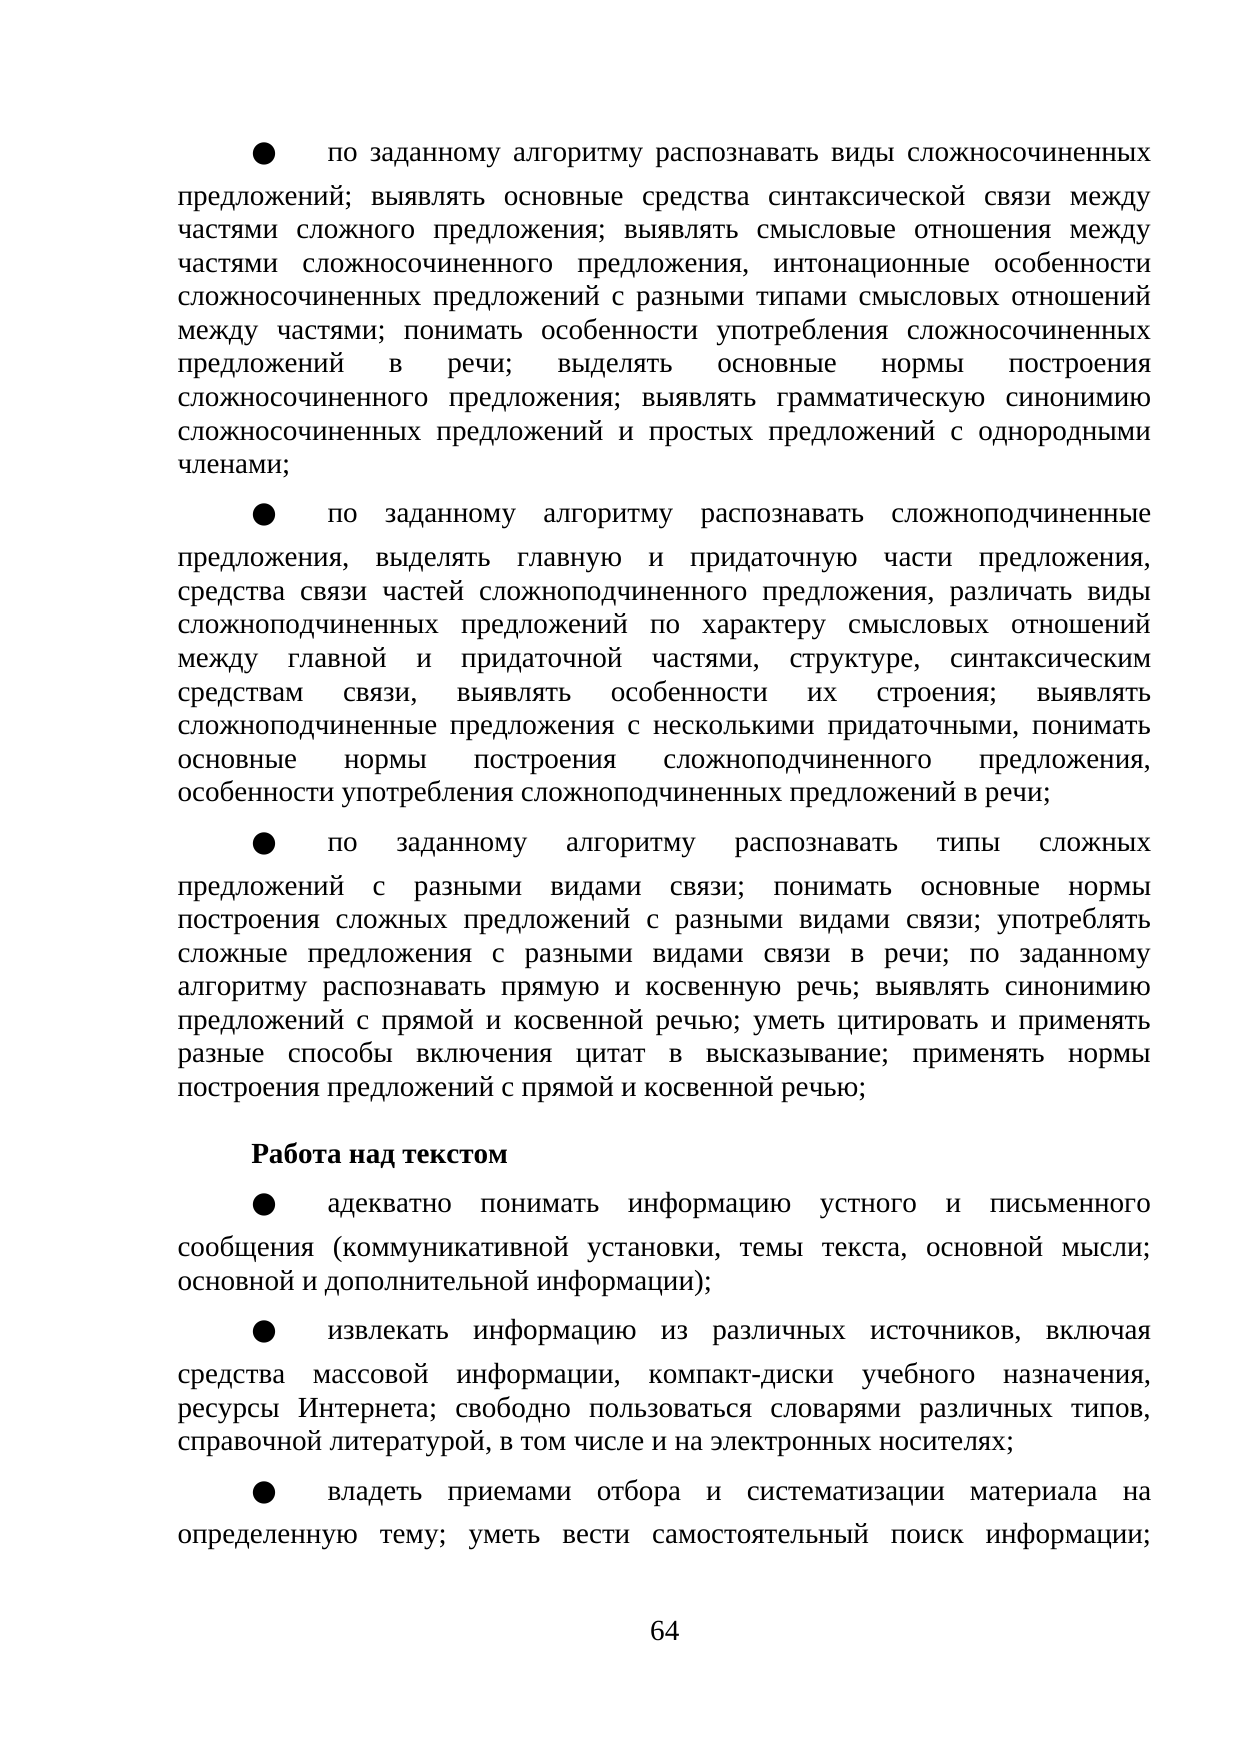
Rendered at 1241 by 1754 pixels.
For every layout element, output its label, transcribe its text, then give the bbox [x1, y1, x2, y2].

list по заданному алгоритму распознавать типы сложных предложений с разными видами связи; понимать основные нормы построения сложных предложений с разными видами связи; употреблять сложные предложения с разными видами связи в речи; по заданному алгоритму распознавать прямую и косвенную речь; выявлять синонимию предложений с прямой и косвенной речью; уметь цитировать и применять разные способы включения цитат в высказывание; применять нормы построения предложений с прямой и косвенной речью; [177, 808, 1152, 1102]
list извлекать информацию из различных источников, включая средства массовой информации, компакт-диски учебного назначения, ресурсы Интернета; свободно пользоваться словарями различных типов, справочной литературой, в том числе и на электронных носителях; [177, 1296, 1152, 1457]
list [177, 1457, 1152, 1550]
list адекватно понимать информацию устного и письменного сообщения (коммуникативной установки, темы текста, основной мысли; основной и дополнительной информации); [177, 1169, 1152, 1296]
text Работа над текстом [251, 1136, 1152, 1169]
list по заданному алгоритму распознавать сложноподчиненные предложения, выделять главную и придаточную части предложения, средства связи частей сложноподчиненного предложения, различать виды сложноподчиненных предложений по характеру смысловых отношений между главной и придаточной частями, структуре, синтаксическим средствам связи, выявлять особенности их строения; выявлять сложноподчиненные предложения с несколькими придаточными, понимать основные нормы построения сложноподчиненного предложения, особенности употребления сложноподчиненных предложений в речи; [177, 480, 1152, 808]
list по заданному алгоритму распознавать виды сложносочиненных предложений; выявлять основные средства синтаксической связи между частями сложного предложения; выявлять смысловые отношения между частями сложносочиненного предложения, интонационные особенности сложносочиненных предложений с разными типами смысловых отношений между частями; понимать особенности употребления сложносочиненных предложений в речи; выделять основные нормы построения сложносочиненного предложения; выявлять грамматическую синонимию сложносочиненных предложений и простых предложений с однородными членами; [177, 118, 1152, 480]
